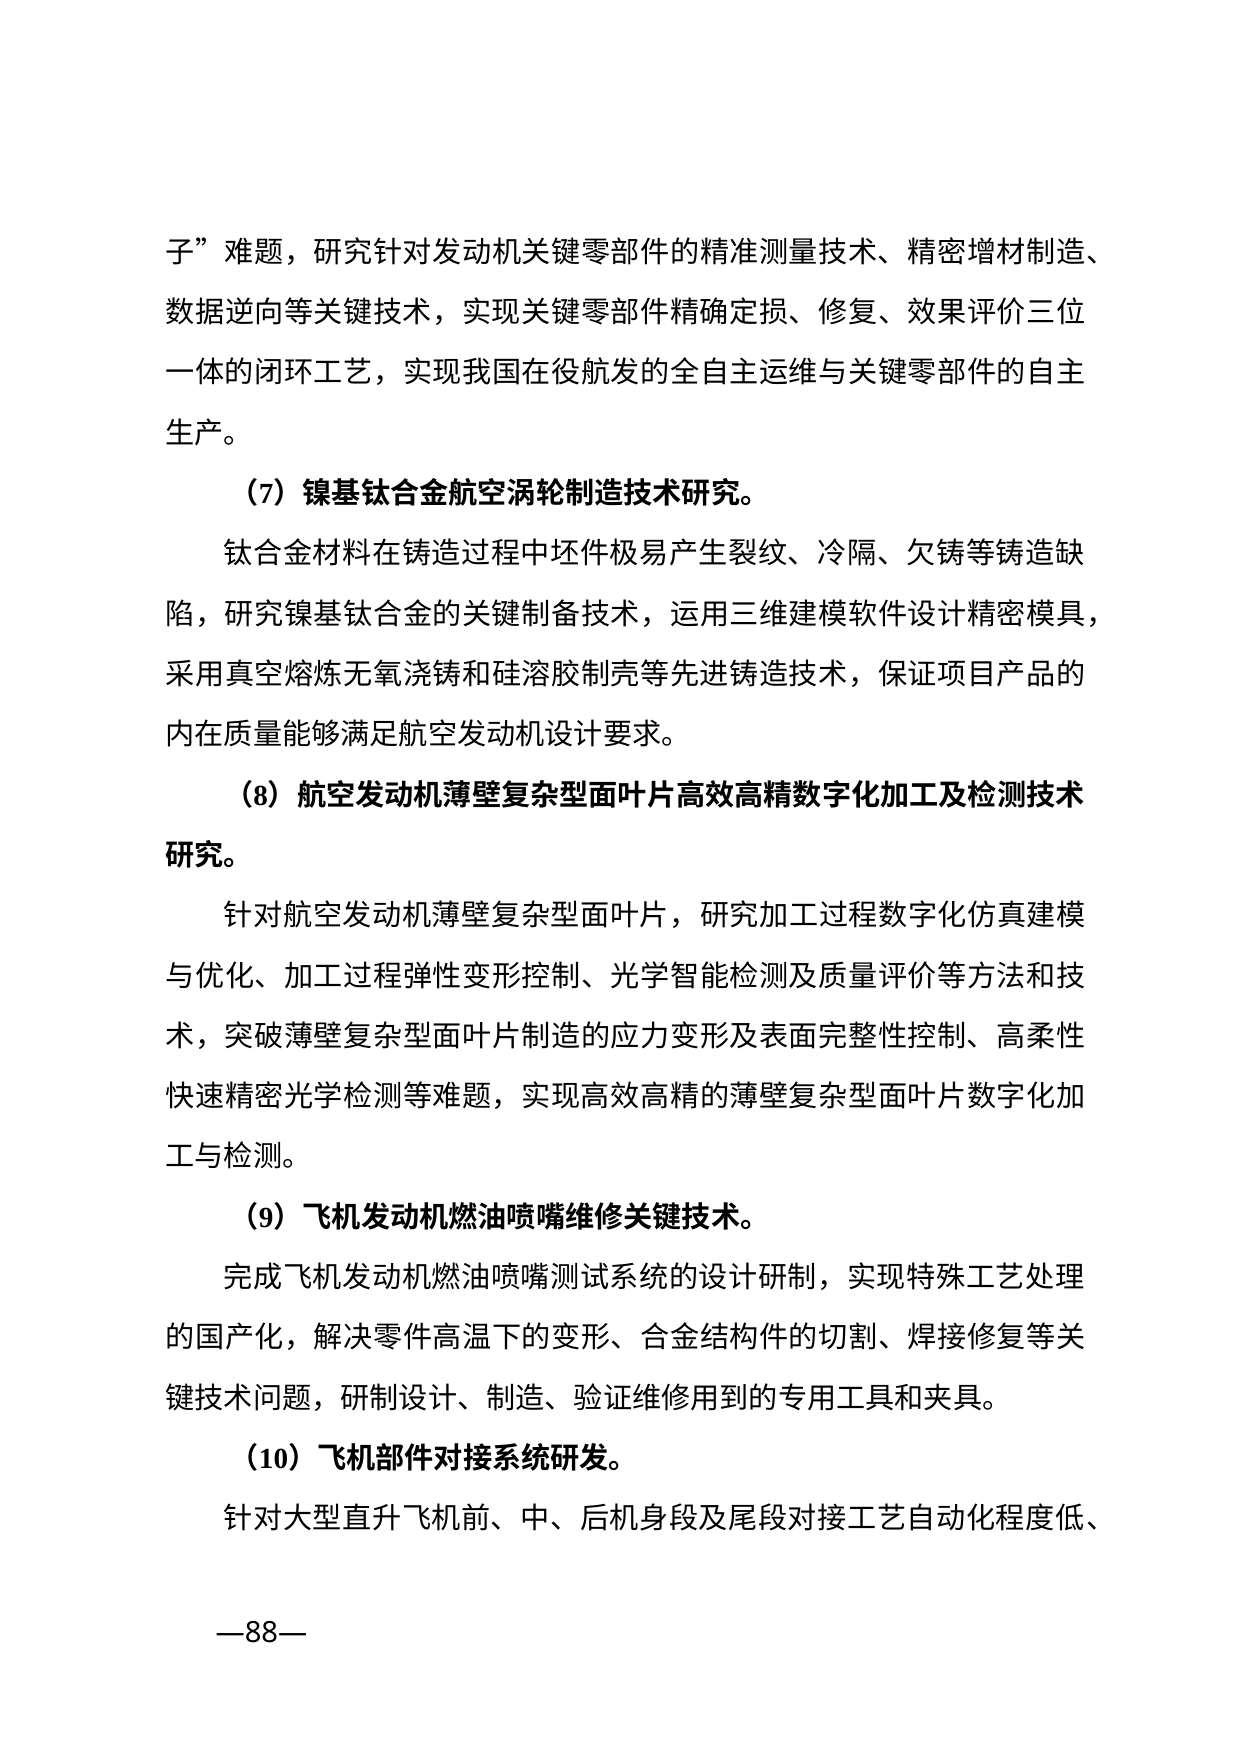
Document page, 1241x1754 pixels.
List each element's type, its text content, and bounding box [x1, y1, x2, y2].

list 飞机部件对接系统研发。 [229, 1426, 1087, 1486]
text 完成飞机发动机燃油喷嘴测试系统的设计研制，实现特殊工艺处理的国产化，解决零件高温下的变形、合金结构件的切割、焊接修复等关键技术问题，研制设计、制造、验证维修用到的专用工具和夹具。 [165, 1245, 1087, 1426]
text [165, 219, 1087, 461]
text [165, 1486, 1087, 1546]
text 针对航空发动机薄壁复杂型面叶片，研究加工过程数字化仿真建模与优化、加工过程弹性变形控制、光学智能检测及质量评价等方法和技术，突破薄壁复杂型面叶片制造的应力变形及表面完整性控制、高柔性快速精密光学检测等难题，实现高效高精的薄壁复杂型面叶片数字化加工与检测。 [165, 883, 1087, 1184]
list 镍基钛合金航空涡轮制造技术研究。 [229, 461, 1087, 521]
text 钛合金材料在铸造过程中坯件极易产生裂纹、冷隔、欠铸等铸造缺陷，研究镍基钛合金的关键制备技术，运用三维建模软件设计精密模具，采用真空熔炼无氧浇铸和硅溶胶制壳等先进铸造技术，保证项目产品的内在质量能够满足航空发动机设计要求。 [165, 521, 1087, 762]
list 航空发动机薄壁复杂型面叶片高效高精数字化加工及检测技术研究。 [165, 762, 1087, 883]
list 飞机发动机燃油喷嘴维修关键技术。 [229, 1184, 1087, 1245]
